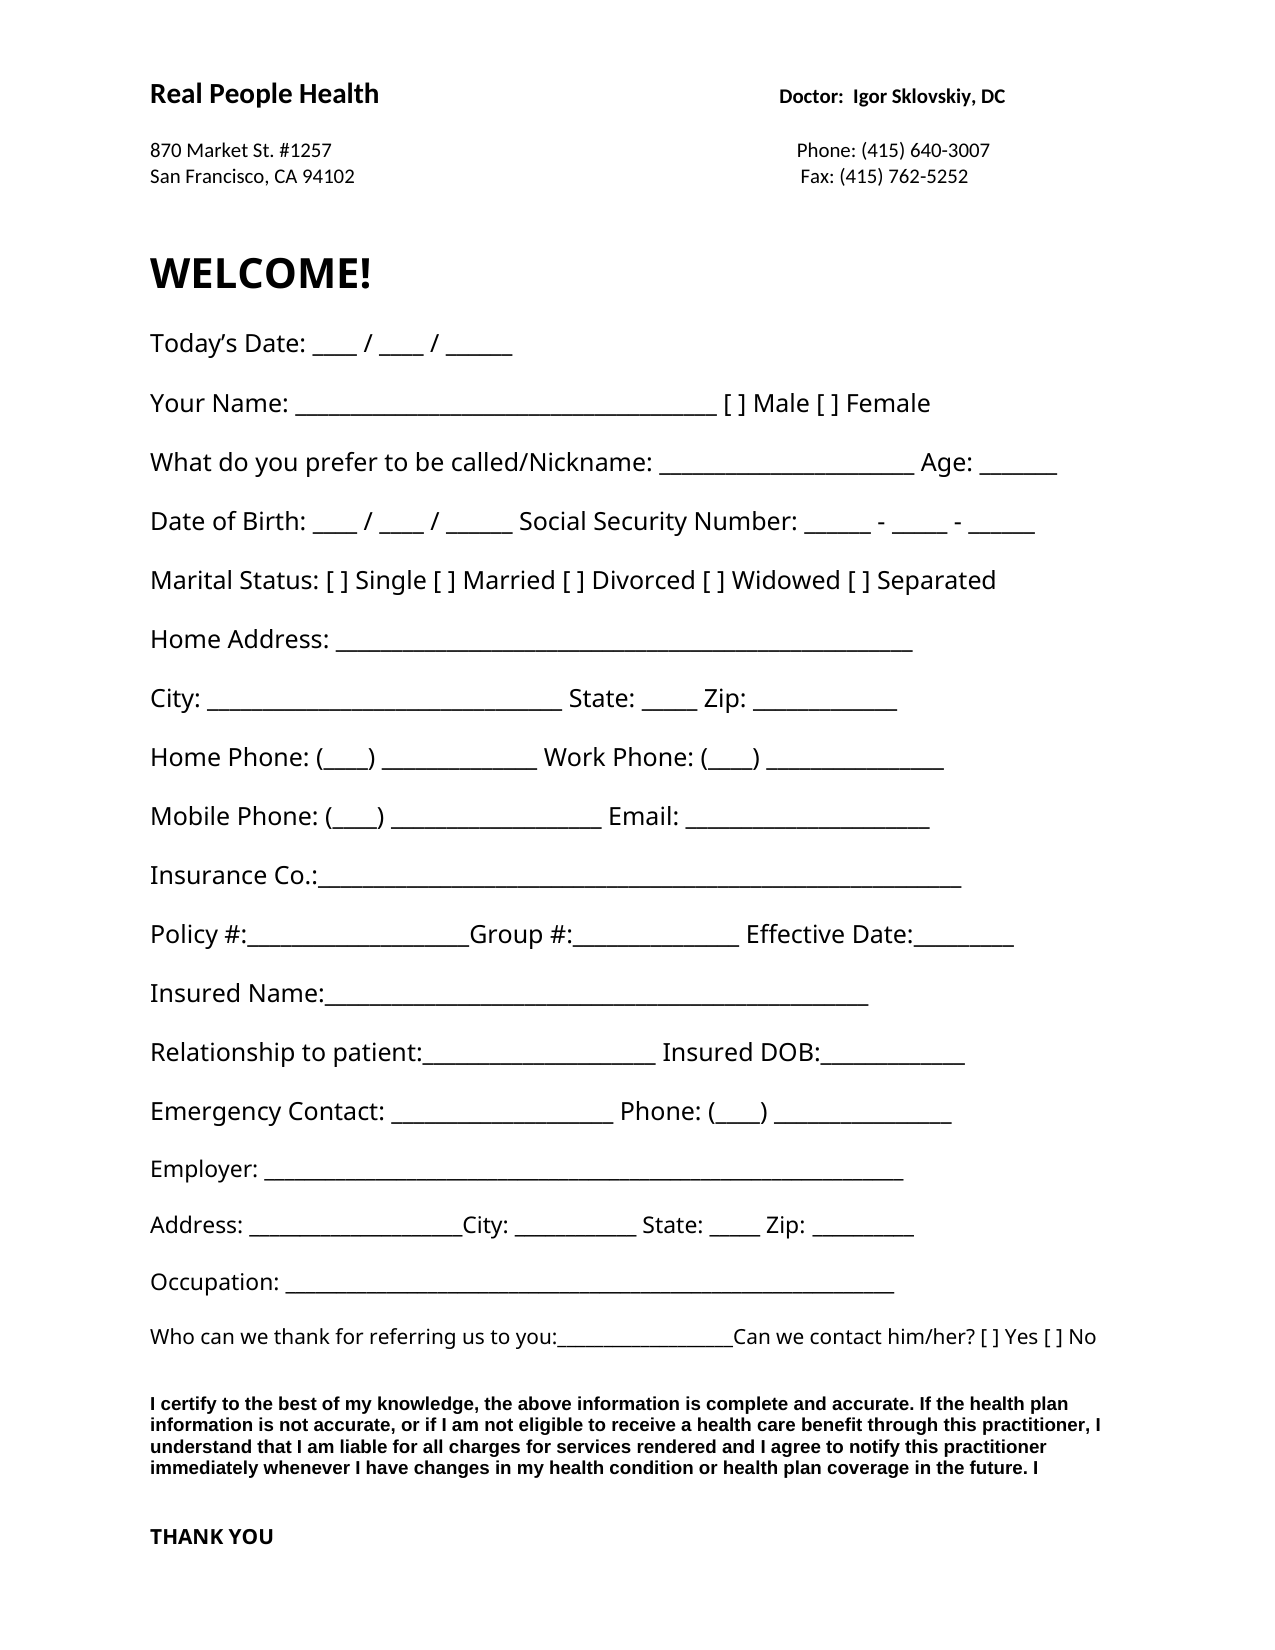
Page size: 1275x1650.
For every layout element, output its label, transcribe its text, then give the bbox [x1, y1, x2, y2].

text Address: _____________________City: ____________ State: _____ Zip: __________ [150, 1209, 1125, 1241]
text Home Address: ____________________________________________________ [150, 621, 1125, 656]
text Who can we thank for referring us to you:___________________Can we contact him/her? [ ] Yes [ ] No [150, 1322, 1125, 1350]
text Date of Birth: ____ / ____ / ______ Social Security Number: ______ - _____ - ______ [150, 503, 1125, 537]
text Employer: _______________________________________________________________ [150, 1153, 1125, 1184]
text Home Phone: (____) ______________ Work Phone: (____) ________________ [150, 739, 1125, 774]
text Occupation: ____________________________________________________________ [150, 1266, 1125, 1297]
text Emergency Contact: ____________________ Phone: (____) ________________ [150, 1094, 1125, 1128]
text Mobile Phone: (____) ___________________ Email: ______________________ [150, 799, 1125, 833]
text WELCOME! [150, 244, 1125, 301]
text Insurance Co.:__________________________________________________________ [150, 858, 1125, 892]
text Insured Name:_________________________________________________ [150, 976, 1125, 1010]
text What do you prefer to be called/Nickname: _______________________ Age: _______ [150, 444, 1125, 478]
text Today’s Date: ____ / ____ / ______ [150, 326, 1125, 360]
text Marital Status: [ ] Single [ ] Married [ ] Divorced [ ] Widowed [ ] Separated [150, 562, 1125, 596]
text Policy #:____________________Group #:_______________ Effective Date:_________ [150, 917, 1125, 951]
text Relationship to patient:_____________________ Insured DOB:_____________ [150, 1035, 1125, 1069]
text City: ________________________________ State: _____ Zip: _____________ [150, 681, 1125, 714]
text Your Name: ______________________________________ [ ] Male [ ] Female [150, 385, 1125, 419]
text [150, 1392, 1125, 1478]
